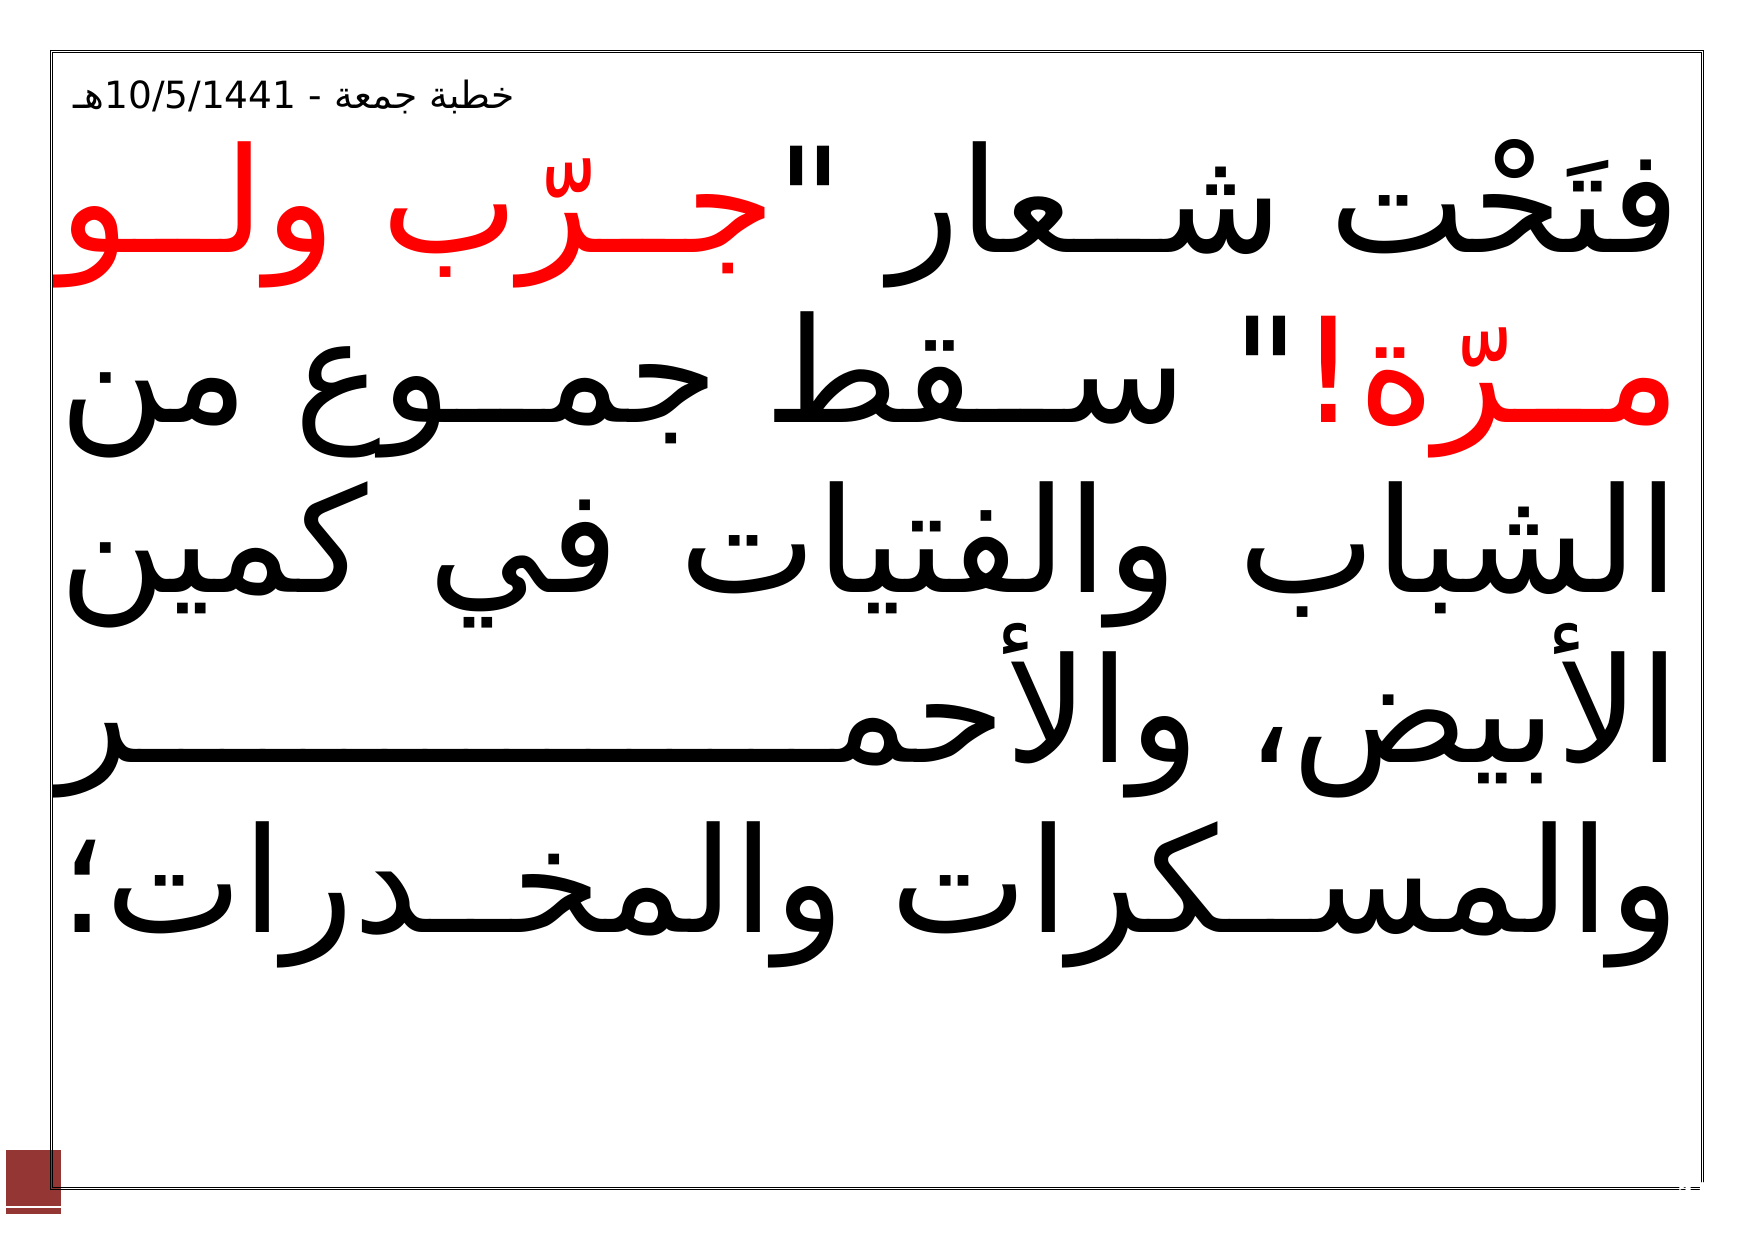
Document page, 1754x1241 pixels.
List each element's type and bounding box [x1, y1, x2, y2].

text [59, 117, 1680, 966]
